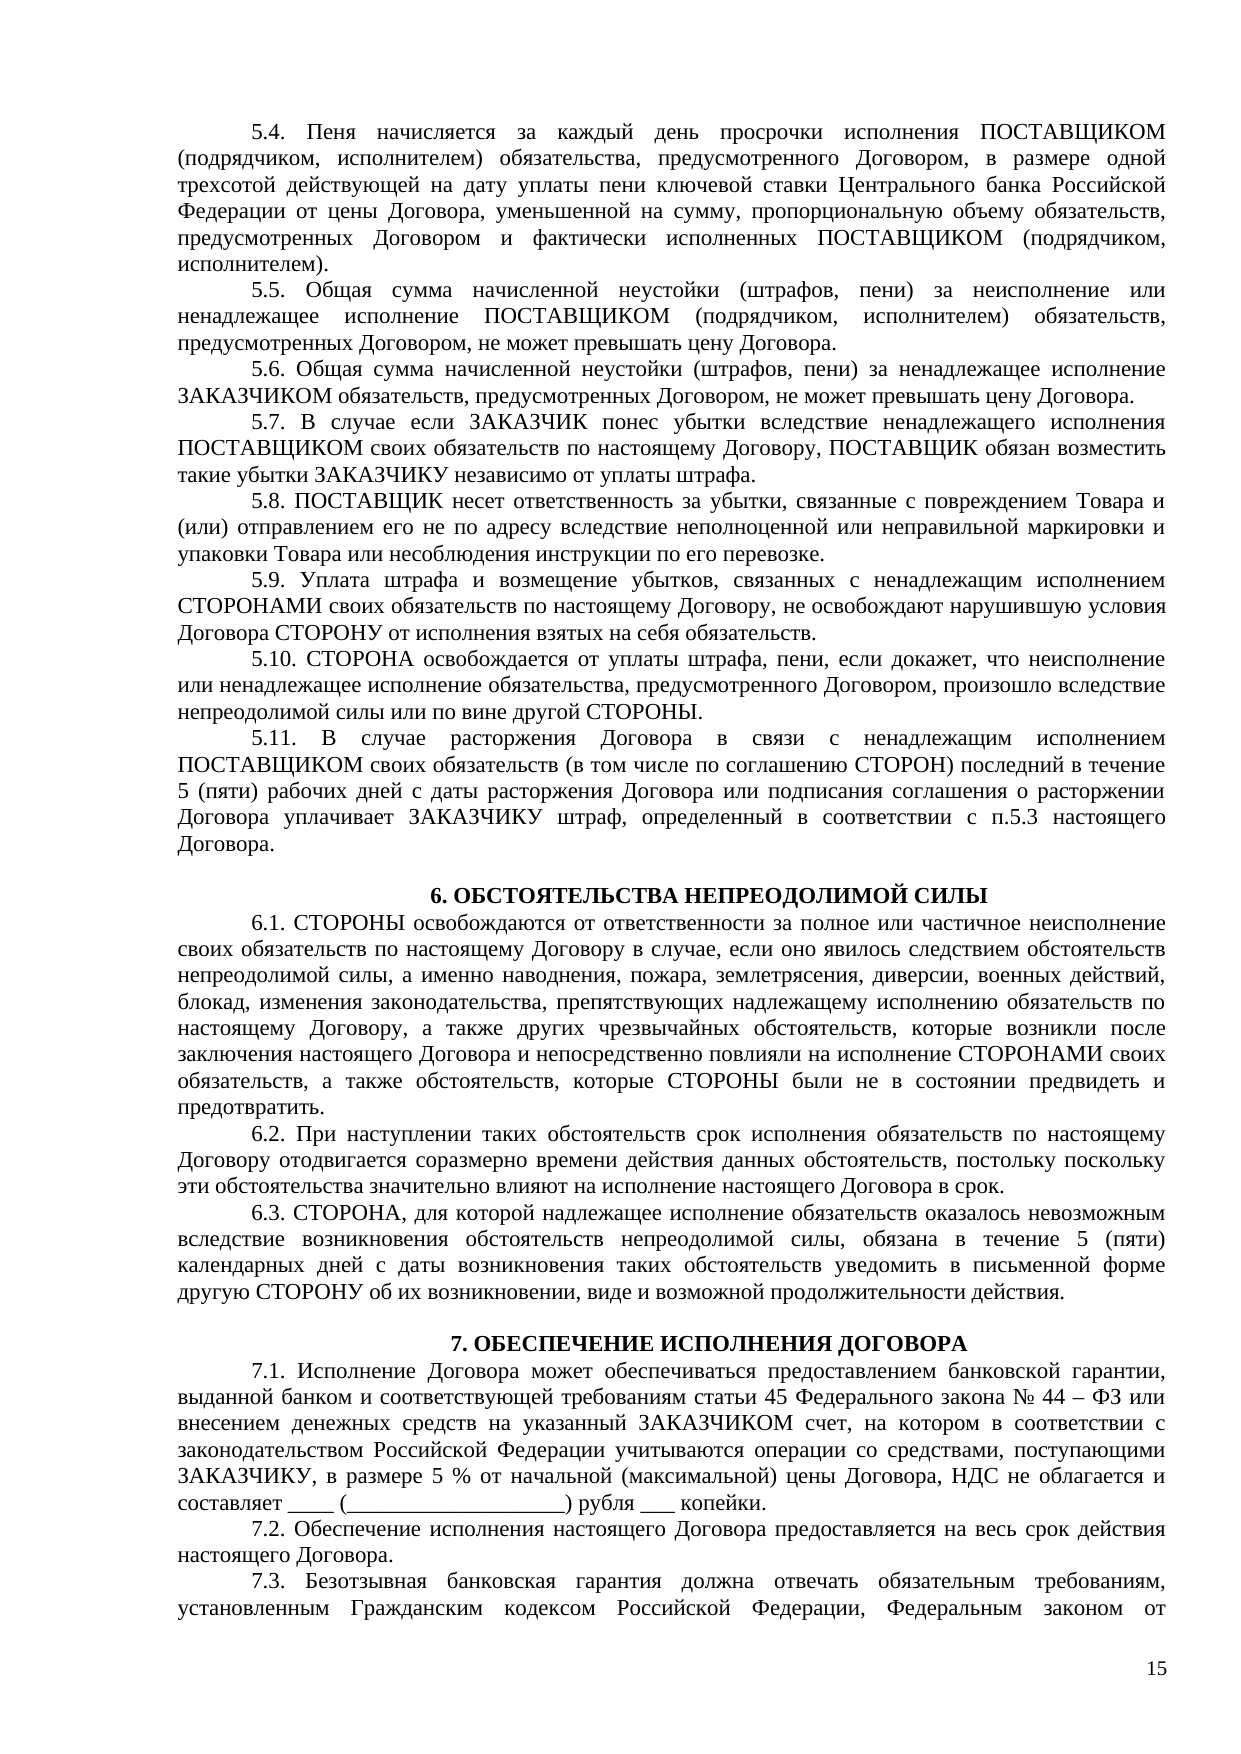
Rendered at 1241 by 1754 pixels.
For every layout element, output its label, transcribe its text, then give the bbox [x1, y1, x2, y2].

text 6.1. СТОРОНЫ освобождаются от ответственности за полное или частичное неисполнение своих обязательств по настоящему Договору в случае, если оно явилось следствием обстоятельств непреодолимой силы, а именно наводнения, пожара, землетрясения, диверсии, военных действий, блокад, изменения законодательства, препятствующих надлежащему исполнению обязательств по настоящему Договору, а также других чрезвычайных обстоятельств, которые возникли после заключения настоящего Договора и непосредственно повлияли на исполнение СТОРОНАМИ своих обязательств, а также обстоятельств, которые СТОРОНЫ были не в состоянии предвидеть и предотвратить. [177, 909, 1167, 1119]
text 5.5. Общая сумма начисленной неустойки (штрафов, пени) за неисполнение или ненадлежащее исполнение ПОСТАВЩИКОМ (подрядчиком, исполнителем) обязательств, предусмотренных Договором, не может превышать цену Договора. [177, 276, 1167, 355]
text 5.11. В случае расторжения Договора в связи с ненадлежащим исполнением ПОСТАВЩИКОМ своих обязательств (в том числе по соглашению СТОРОН) последний в течение 5 (пяти) рабочих дней с даты расторжения Договора или подписания соглашения о расторжении Договора уплачивает ЗАКАЗЧИКУ штраф, определенный в соответствии с п.5.3 настоящего Договора. [177, 724, 1167, 856]
text 7.1. Исполнение Договора может обеспечиваться предоставлением банковской гарантии, выданной банком и соответствующей требованиям статьи 45 Федерального закона № 44 – ФЗ или внесением денежных средств на указанный ЗАКАЗЧИКОМ счет, на котором в соответствии с законодательством Российской Федерации учитываются операции со средствами, поступающими ЗАКАЗЧИКУ, в размере 5 % от начальной (максимальной) цены Договора, НДС не облагается и составляет ____ (___________________) рубля ___ копейки. [177, 1357, 1167, 1515]
text 5.10. СТОРОНА освобождается от уплаты штрафа, пени, если докажет, что неисполнение или ненадлежащее исполнение обязательства, предусмотренного Договором, произошло вследствие непреодолимой силы или по вине другой СТОРОНЫ. [177, 645, 1167, 724]
text 5.9. Уплата штрафа и возмещение убытков, связанных с ненадлежащим исполнением СТОРОНАМИ своих обязательств по настоящему Договору, не освобождают нарушившую условия Договора СТОРОНУ от исполнения взятых на себя обязательств. [177, 566, 1167, 645]
text 6.3. СТОРОНА, для которой надлежащее исполнение обязательств оказалось невозможным вследствие возникновения обстоятельств непреодолимой силы, обязана в течение 5 (пяти) календарных дней с даты возникновения таких обстоятельств уведомить в письменной форме другую СТОРОНУ об их возникновении, виде и возможной продолжительности действия. [177, 1199, 1167, 1304]
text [177, 1568, 1167, 1620]
text 7.2. Обеспечение исполнения настоящего Договора предоставляется на весь срок действия настоящего Договора. [177, 1515, 1167, 1568]
text 6.2. При наступлении таких обстоятельств срок исполнения обязательств по настоящему Договору отодвигается соразмерно времени действия данных обстоятельств, постольку поскольку эти обстоятельства значительно влияют на исполнение настоящего Договора в срок. [177, 1119, 1167, 1199]
text 5.4. Пеня начисляется за каждый день просрочки исполнения ПОСТАВЩИКОМ (подрядчиком, исполнителем) обязательства, предусмотренного Договором, в размере одной трехсотой действующей на дату уплаты пени ключевой ставки Центрального банка Российской Федерации от цены Договора, уменьшенной на сумму, пропорциональную объему обязательств, предусмотренных Договором и фактически исполненных ПОСТАВЩИКОМ (подрядчиком, исполнителем). [177, 118, 1167, 276]
text 5.8. ПОСТАВЩИК несет ответственность за убытки, связанные с повреждением Товара и (или) отправлением его не по адресу вследствие неполноценной или неправильной маркировки и упаковки Товара или несоблюдения инструкции по его перевозке. [177, 487, 1167, 566]
text 6. ОБСТОЯТЕЛЬСТВА НЕПРЕОДОЛИМОЙ СИЛЫ [177, 882, 1167, 909]
text 5.6. Общая сумма начисленной неустойки (штрафов, пени) за ненадлежащее исполнение ЗАКАЗЧИКОМ обязательств, предусмотренных Договором, не может превышать цену Договора. [177, 355, 1167, 408]
text 5.7. В случае если ЗАКАЗЧИК понес убытки вследствие ненадлежащего исполнения ПОСТАВЩИКОМ своих обязательств по настоящему Договору, ПОСТАВЩИК обязан возместить такие убытки ЗАКАЗЧИКУ независимо от уплаты штрафа. [177, 408, 1167, 487]
text 7. ОБЕСПЕЧЕНИЕ ИСПОЛНЕНИЯ ДОГОВОРА [177, 1330, 1167, 1357]
